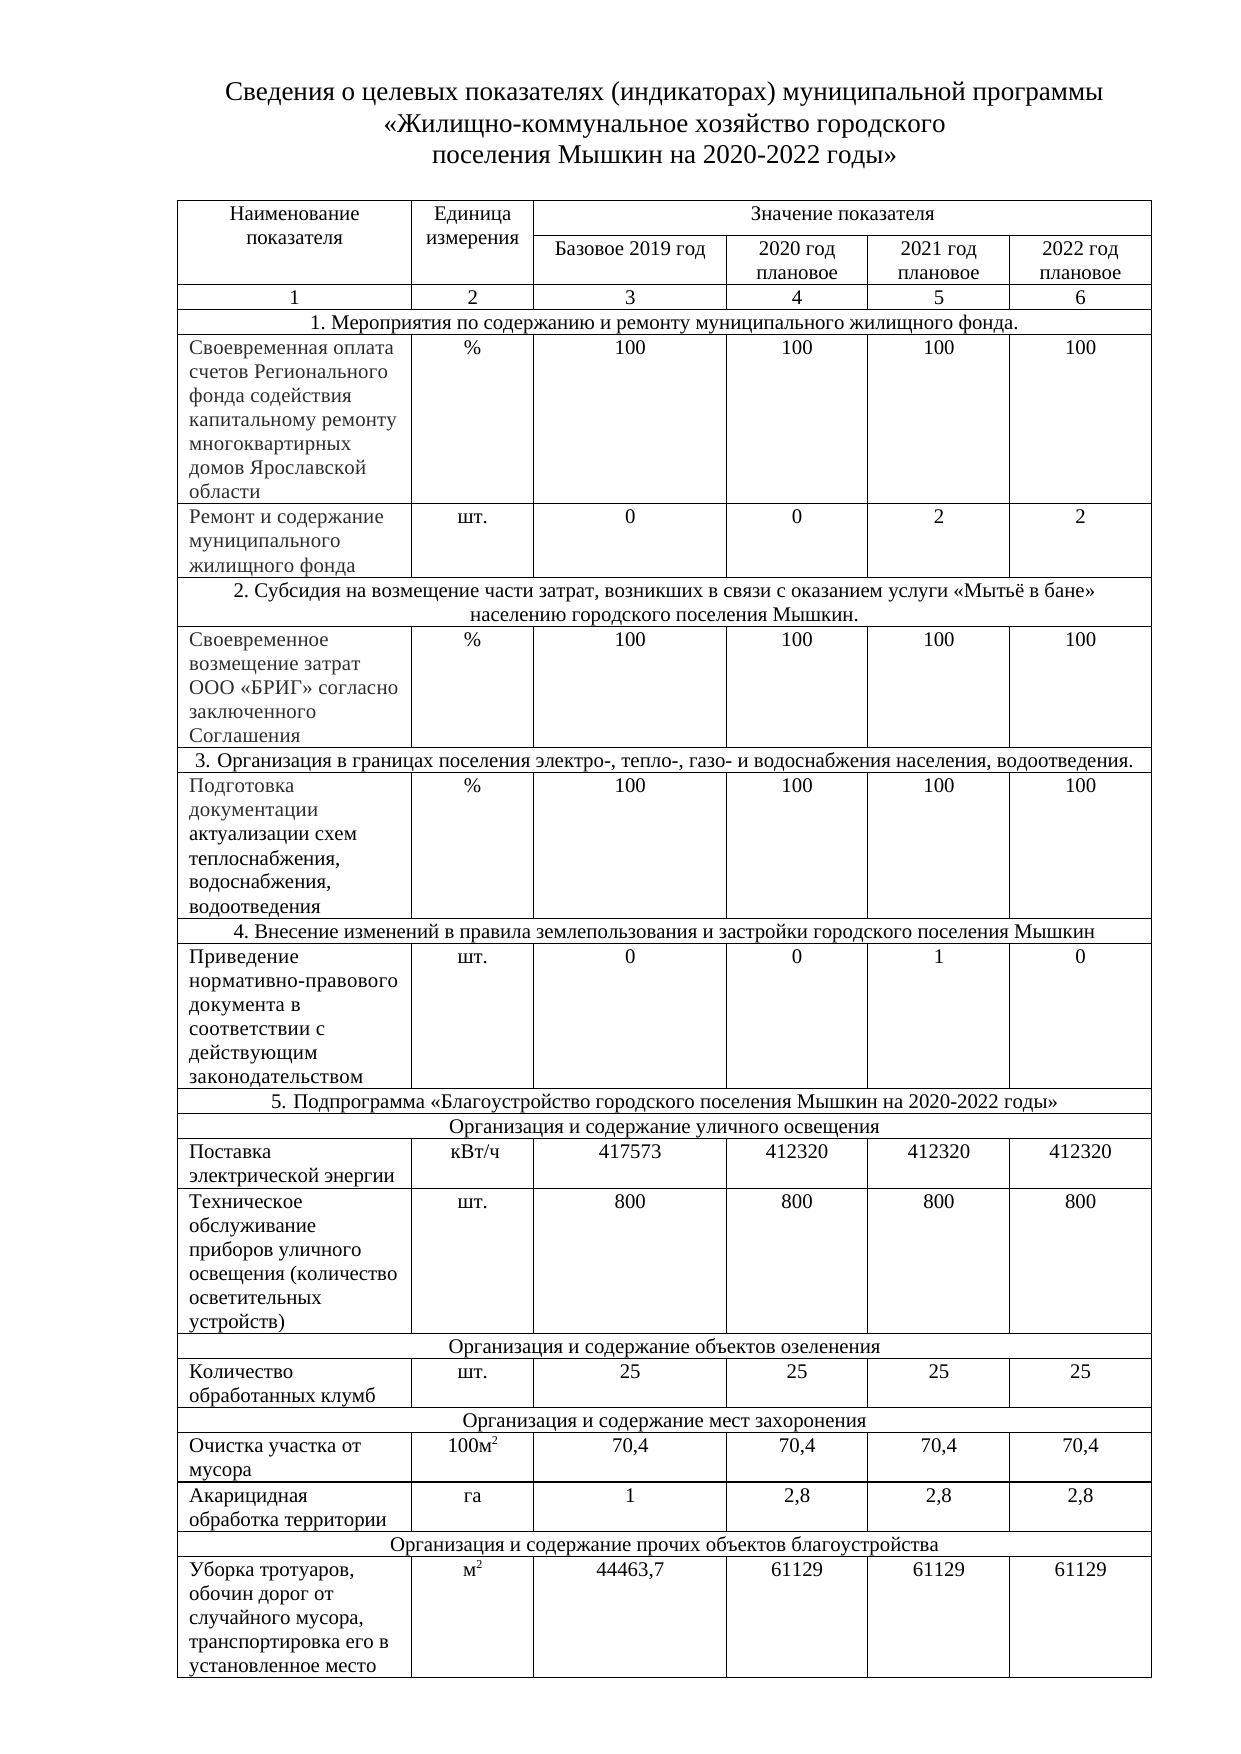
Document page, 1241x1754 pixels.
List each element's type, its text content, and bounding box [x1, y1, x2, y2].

table_cell 412320 [727, 1139, 867, 1187]
table_cell 61129 [727, 1557, 867, 1677]
table_cell 100 [1010, 773, 1151, 918]
table_cell 2,8 [1010, 1483, 1151, 1531]
table_cell 5 [868, 285, 1009, 309]
table_cell 5. Подпрограмма «Благоустройство городского поселения Мышкин на 2020-2022 годы» [178, 1089, 1151, 1113]
table_cell Своевременное возмещение затрат ООО «БРИГ» согласно заключенного Соглашения [301, 627, 411, 747]
table_cell 100 [1010, 627, 1151, 747]
table_cell 3. Организация в границах поселения электро-, тепло-, газо- и водоснабжения населения, водоотведения. [178, 748, 1151, 772]
table_cell 1 [534, 1483, 726, 1531]
table_cell Своевременная оплата счетов Регионального фонда содействия капитальному ремонту многоквартирных домов Ярославской области [260, 335, 411, 503]
table_cell Подготовка документации актуализации схем теплоснабжения, водоснабжения, водоотведения [178, 773, 411, 918]
table_cell шт. [412, 944, 533, 1088]
table_cell Количество обработанных клумб [178, 1359, 411, 1407]
table_cell 1. Мероприятия по содержанию и ремонту муниципального жилищного фонда. [178, 310, 1151, 334]
table_cell 1 [868, 944, 1009, 1088]
table_cell 0 [534, 944, 726, 1088]
table_cell 70,4 [534, 1433, 726, 1481]
table_cell 100 [534, 627, 726, 747]
table_cell 2020 год плановое [727, 236, 867, 284]
table_cell 61129 [1010, 1557, 1151, 1677]
table_cell 70,4 [1010, 1433, 1151, 1481]
table_cell м2 [412, 1557, 533, 1677]
table_cell 417573 [534, 1139, 726, 1187]
table_cell шт. [412, 504, 533, 577]
table_cell 100 [868, 627, 1009, 747]
table_cell Очистка участка от мусора [178, 1433, 411, 1481]
table_cell 800 [868, 1189, 1009, 1333]
table_cell 800 [534, 1189, 726, 1333]
table_cell 4 [727, 285, 867, 309]
table_cell Поставка электрической энергии [178, 1139, 411, 1187]
table_cell 100 [534, 773, 726, 918]
table_cell % [412, 627, 533, 747]
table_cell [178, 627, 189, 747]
table_cell 25 [1010, 1359, 1151, 1407]
table_cell 100 [1010, 335, 1151, 503]
table_cell 800 [727, 1189, 867, 1333]
text Сведения о целевых показателях (индикаторах) муниципальной программы [177, 76, 1152, 107]
table_cell 100 [727, 627, 867, 747]
table_cell 70,4 [727, 1433, 867, 1481]
table_cell 0 [727, 944, 867, 1088]
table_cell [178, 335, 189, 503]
table_cell % [412, 335, 533, 503]
table_cell 2,8 [868, 1483, 1009, 1531]
table_cell 100 [727, 773, 867, 918]
table_cell 25 [868, 1359, 1009, 1407]
table_cell 44463,7 [534, 1557, 726, 1677]
text «Жилищно-коммунальное хозяйство городского [177, 107, 1152, 138]
table_cell 800 [1010, 1189, 1151, 1333]
table_cell 3 [534, 285, 726, 309]
table_cell 100 [868, 335, 1009, 503]
table_cell Организация и содержание уличного освещения [178, 1114, 1151, 1138]
table_cell 100 [868, 773, 1009, 918]
table_cell 412320 [1010, 1139, 1151, 1187]
table_cell 2 [1010, 504, 1151, 577]
table_cell 25 [727, 1359, 867, 1407]
table_cell Акарицидная обработка территории [178, 1483, 411, 1531]
table_cell шт. [412, 1359, 533, 1407]
table_cell Приведение нормативно-правового документа в соответствии с действующим законодательством [178, 944, 411, 1088]
table_cell Ремонт и содержание муниципального жилищного фонда [178, 504, 411, 577]
table_cell 0 [727, 504, 867, 577]
table_cell 61129 [868, 1557, 1009, 1677]
table_cell 412320 [868, 1139, 1009, 1187]
table_cell 2 [868, 504, 1009, 577]
table_cell 0 [1010, 944, 1151, 1088]
table_cell 2 [412, 285, 533, 309]
table_cell 6 [1010, 285, 1151, 309]
table_cell Техническое обслуживание приборов уличного освещения (количество осветительных устройств) [178, 1189, 411, 1333]
table_header Значение показателя [534, 201, 1151, 234]
table_cell Базовое 2019 год [534, 236, 726, 284]
table_cell 2021 год плановое [868, 236, 1009, 284]
table_cell 25 [534, 1359, 726, 1407]
table_header Единица измерения [412, 201, 533, 284]
table_cell 0 [534, 504, 726, 577]
table_cell га [412, 1483, 533, 1531]
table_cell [178, 1557, 411, 1677]
table_cell % [412, 773, 533, 918]
table_cell Организация и содержание прочих объектов благоустройства [178, 1532, 1151, 1556]
table_cell кВт/ч [412, 1139, 533, 1187]
table_cell 100м2 [412, 1433, 533, 1481]
table_cell 2022 год плановое [1010, 236, 1151, 284]
table_cell 1 [178, 285, 411, 309]
table_cell шт. [412, 1189, 533, 1333]
text поселения Мышкин на 2020-2022 годы» [177, 138, 1152, 169]
table_cell Организация и содержание объектов озеленения [178, 1334, 1151, 1358]
table_cell 2. Субсидия на возмещение части затрат, возникших в связи с оказанием услуги «Мытьё в бане» населению городского поселения Мышкин. [178, 578, 1151, 626]
table_cell 4. Внесение изменений в правила землепользования и застройки городского поселения Мышкин [178, 919, 1151, 943]
table_cell 70,4 [868, 1433, 1009, 1481]
table_cell 100 [534, 335, 726, 503]
table_cell 100 [727, 335, 867, 503]
table_header Наименование показателя [178, 201, 411, 284]
table_cell 2,8 [727, 1483, 867, 1531]
table_cell Организация и содержание мест захоронения [178, 1408, 1151, 1432]
